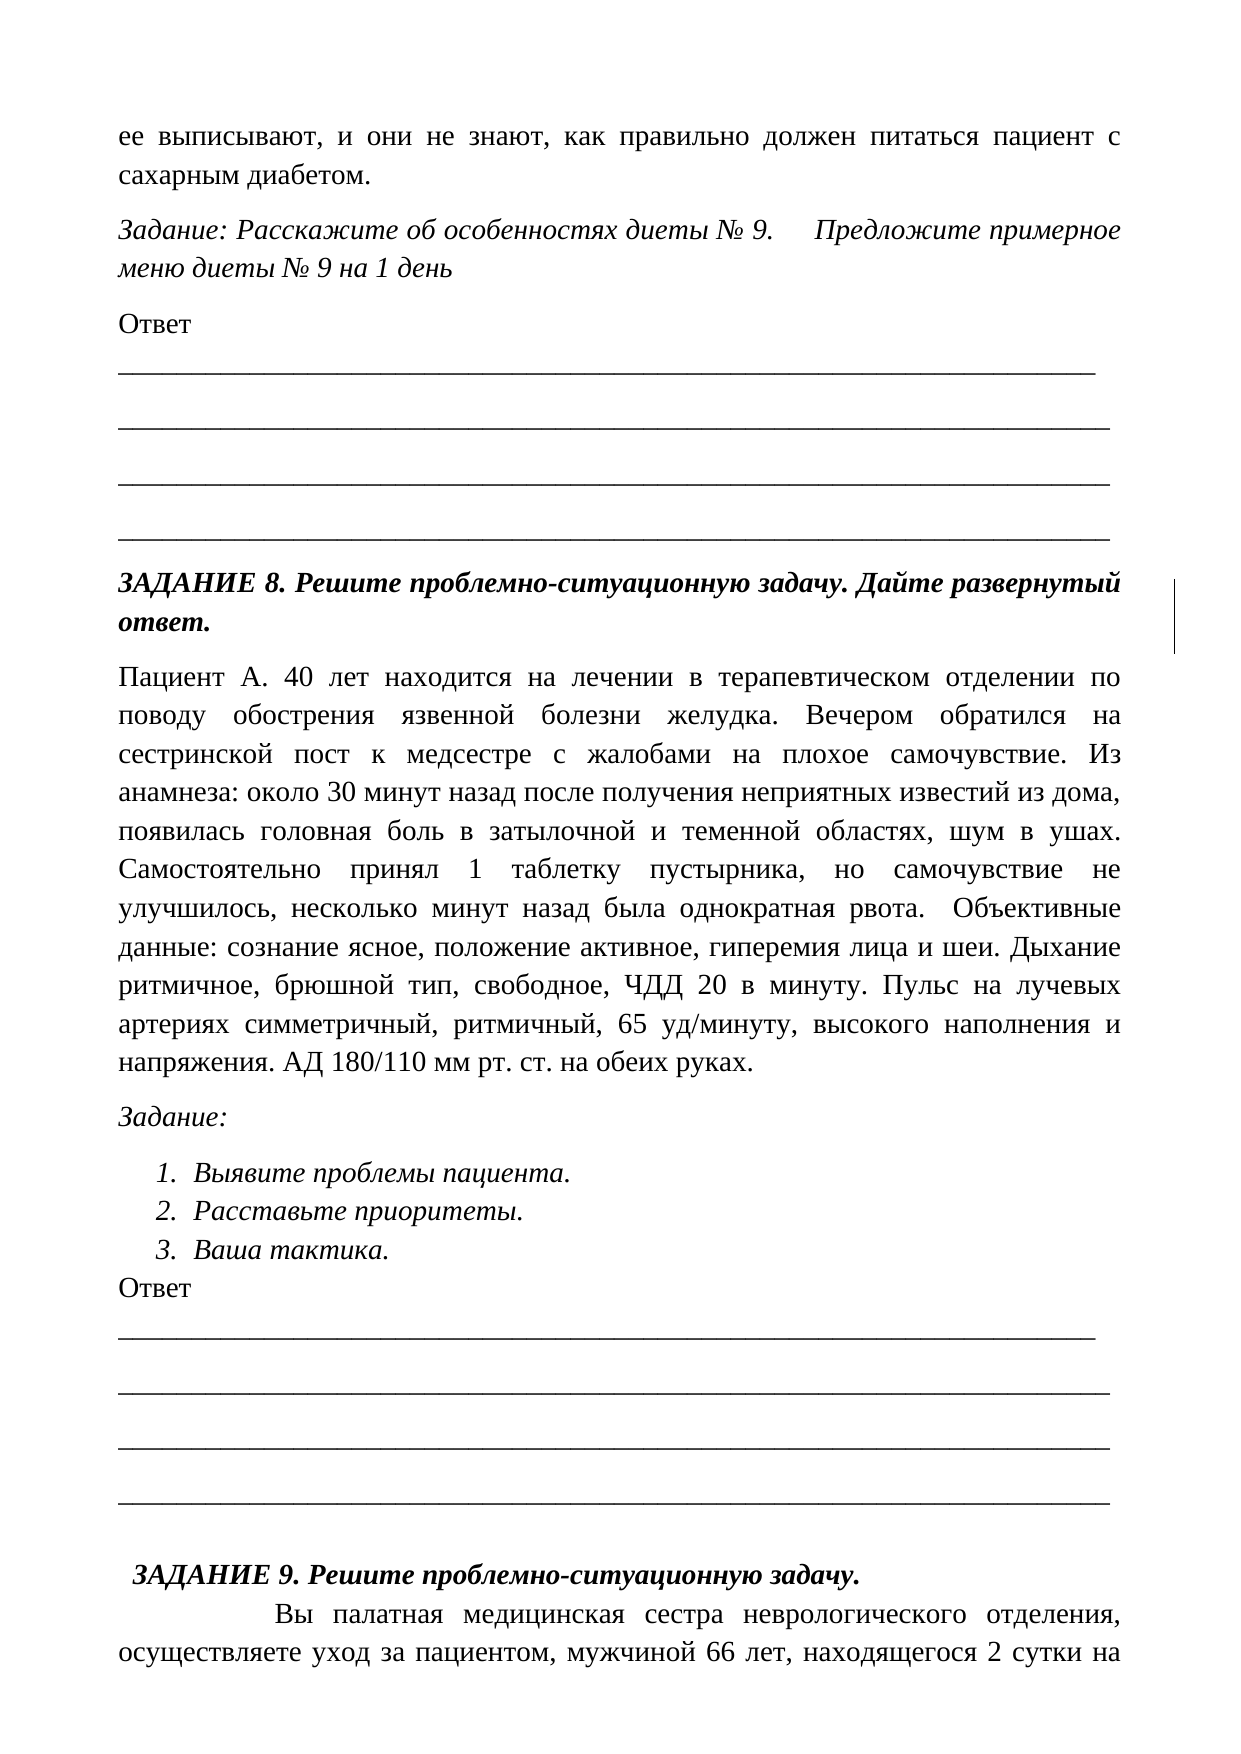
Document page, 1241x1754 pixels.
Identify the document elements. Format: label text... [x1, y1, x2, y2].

text ЗАДАНИЕ 8. Решите проблемно-ситуационную задачу. Дайте развернутый ответ. [118, 565, 1122, 637]
text ____________________________________________________________________ [118, 1419, 1122, 1453]
text ____________________________________________________________________ [118, 510, 1122, 543]
text ____________________________________________________________________ [118, 455, 1122, 488]
text ЗАДАНИЕ 9. Решите проблемно-ситуационную задачу. [118, 1557, 1122, 1591]
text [118, 1596, 1122, 1668]
list Выявите проблемы пациента. [156, 1155, 1122, 1188]
text ____________________________________________________________________ [118, 1364, 1122, 1398]
text Ответ ___________________________________________________________________ [118, 1270, 1122, 1342]
text ____________________________________________________________________ [118, 399, 1122, 433]
text ____________________________________________________________________ [118, 1474, 1122, 1508]
text Пациент А. 40 лет находится на лечении в терапевтическом отделении по поводу обострения язвенной болезни желудка. Вечером обратился на сестринской пост к медсестре с жалобами на плохое самочувствие. Из анамнеза: около 30 минут назад после получения неприятных известий из дома, появилась головная боль в затылочной и теменной областях, шум в ушах. Самостоятельно принял 1 таблетку пустырника, но самочувствие не улучшилось, несколько минут назад была однократная рвота. Объективные данные: сознание ясное, положение активное, гиперемия лица и шеи. Дыхание ритмичное, брюшной тип, свободное, ЧДД 20 в минуту. Пульс на лучевых артериях симметричный, ритмичный, 65 уд/минуту, высокого наполнения и напряжения. АД 180/110 мм рт. ст. на обеих руках. [118, 659, 1122, 1078]
text Задание: Расскажите об особенностях диеты № 9. Предложите примерное меню диеты № 9 на 1 день [118, 212, 1122, 284]
list Расставьте приоритеты. [156, 1193, 1122, 1227]
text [118, 118, 1122, 190]
list Ваша тактика. [156, 1232, 1122, 1265]
text Ответ ___________________________________________________________________ [118, 306, 1122, 378]
text Задание: [118, 1099, 1122, 1133]
